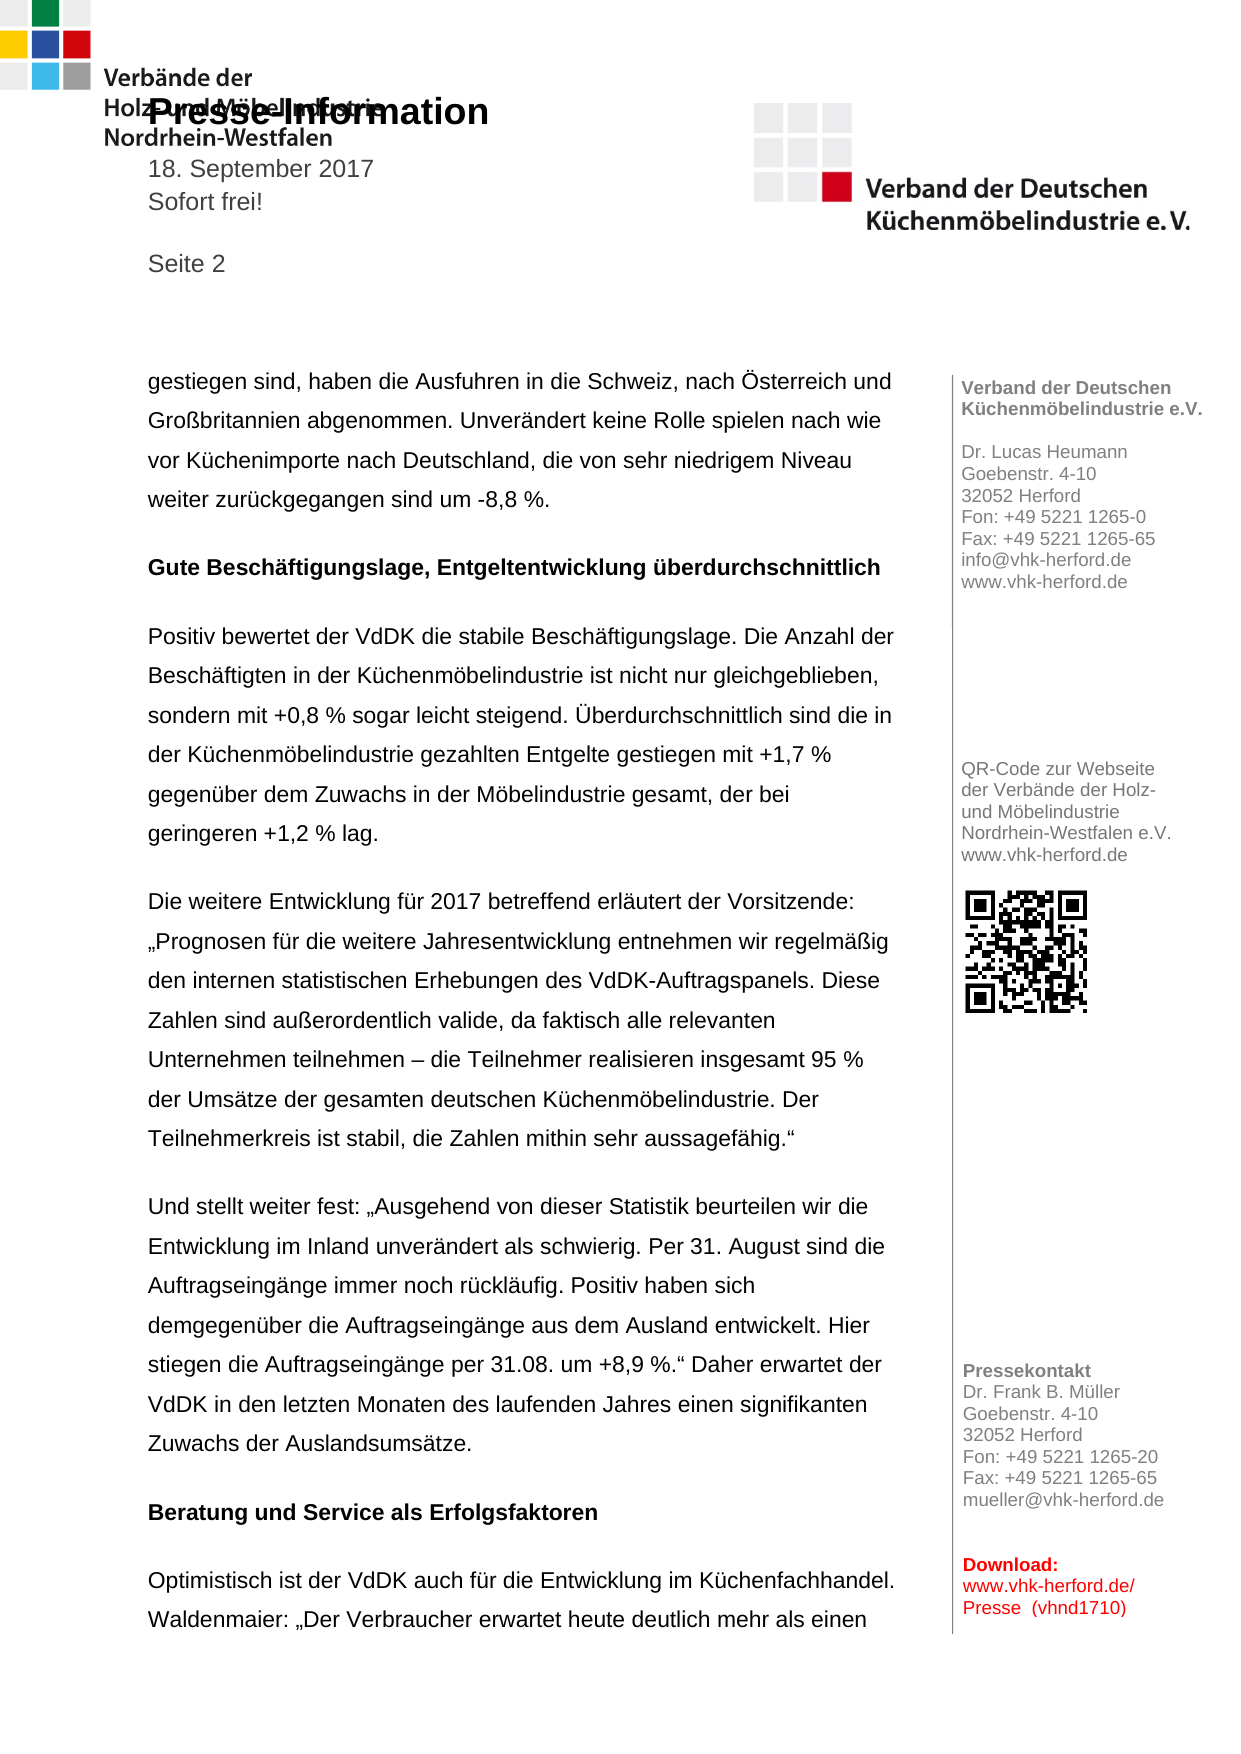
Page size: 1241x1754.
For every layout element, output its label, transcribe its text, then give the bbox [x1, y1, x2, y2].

picture [961, 886, 1091, 1017]
text Die weitere Entwicklung für 2017 betreffend erläutert der Vorsitzende: „Prognosen für die weitere Jahresentwicklung entnehmen wir regelmäßig den internen statistischen Erhebungen des VdDK-Auftragspanels. Diese Zahlen sind außerordentlich valide, da faktisch alle relevanten Unternehmen teilnehmen – die Teilnehmer realisieren insgesamt 95 % der Umsätze der gesamten deutschen Küchenmöbelindustrie. Der Teilnehmerkreis ist stabil, die Zahlen mithin sehr aussagefähig.“ [148, 888, 901, 1151]
picture [0, 0, 384, 152]
text Und stellt weiter fest: „Ausgehend von dieser Statistik beurteilen wir die Entwicklung im Inland unverändert als schwierig. Per 31. August sind die Auftragseingänge immer noch rückläufig. Positiv haben sich demgegenüber die Auftragseingänge aus dem Ausland entwickelt. Hier stiegen die Auftragseingänge per 31.08. um +8,9 %.“ Daher erwartet der VdDK in den letzten Monaten des laufenden Jahres einen signifikanten Zuwachs der Auslandsumsätze. [148, 1193, 901, 1457]
picture [753, 103, 1190, 230]
text Gute Beschäftigungslage, Entgeltentwicklung überdurchschnittlich [148, 554, 901, 581]
text Positiv bewertet der VdDK die stabile Beschäftigungslage. Die Anzahl der Beschäftigten in der Küchenmöbelindustrie ist nicht nur gleichgeblieben, sondern mit +0,8 % sogar leicht steigend. Überdurchschnittlich sind die in der Küchenmöbelindustrie gezahlten Entgelte gestiegen mit +1,7 % gegenüber dem Zuwachs in der Möbelindustrie gesamt, der bei geringeren +1,2 % lag. [148, 623, 901, 846]
text Beratung und Service als Erfolgsfaktoren [148, 1498, 901, 1525]
